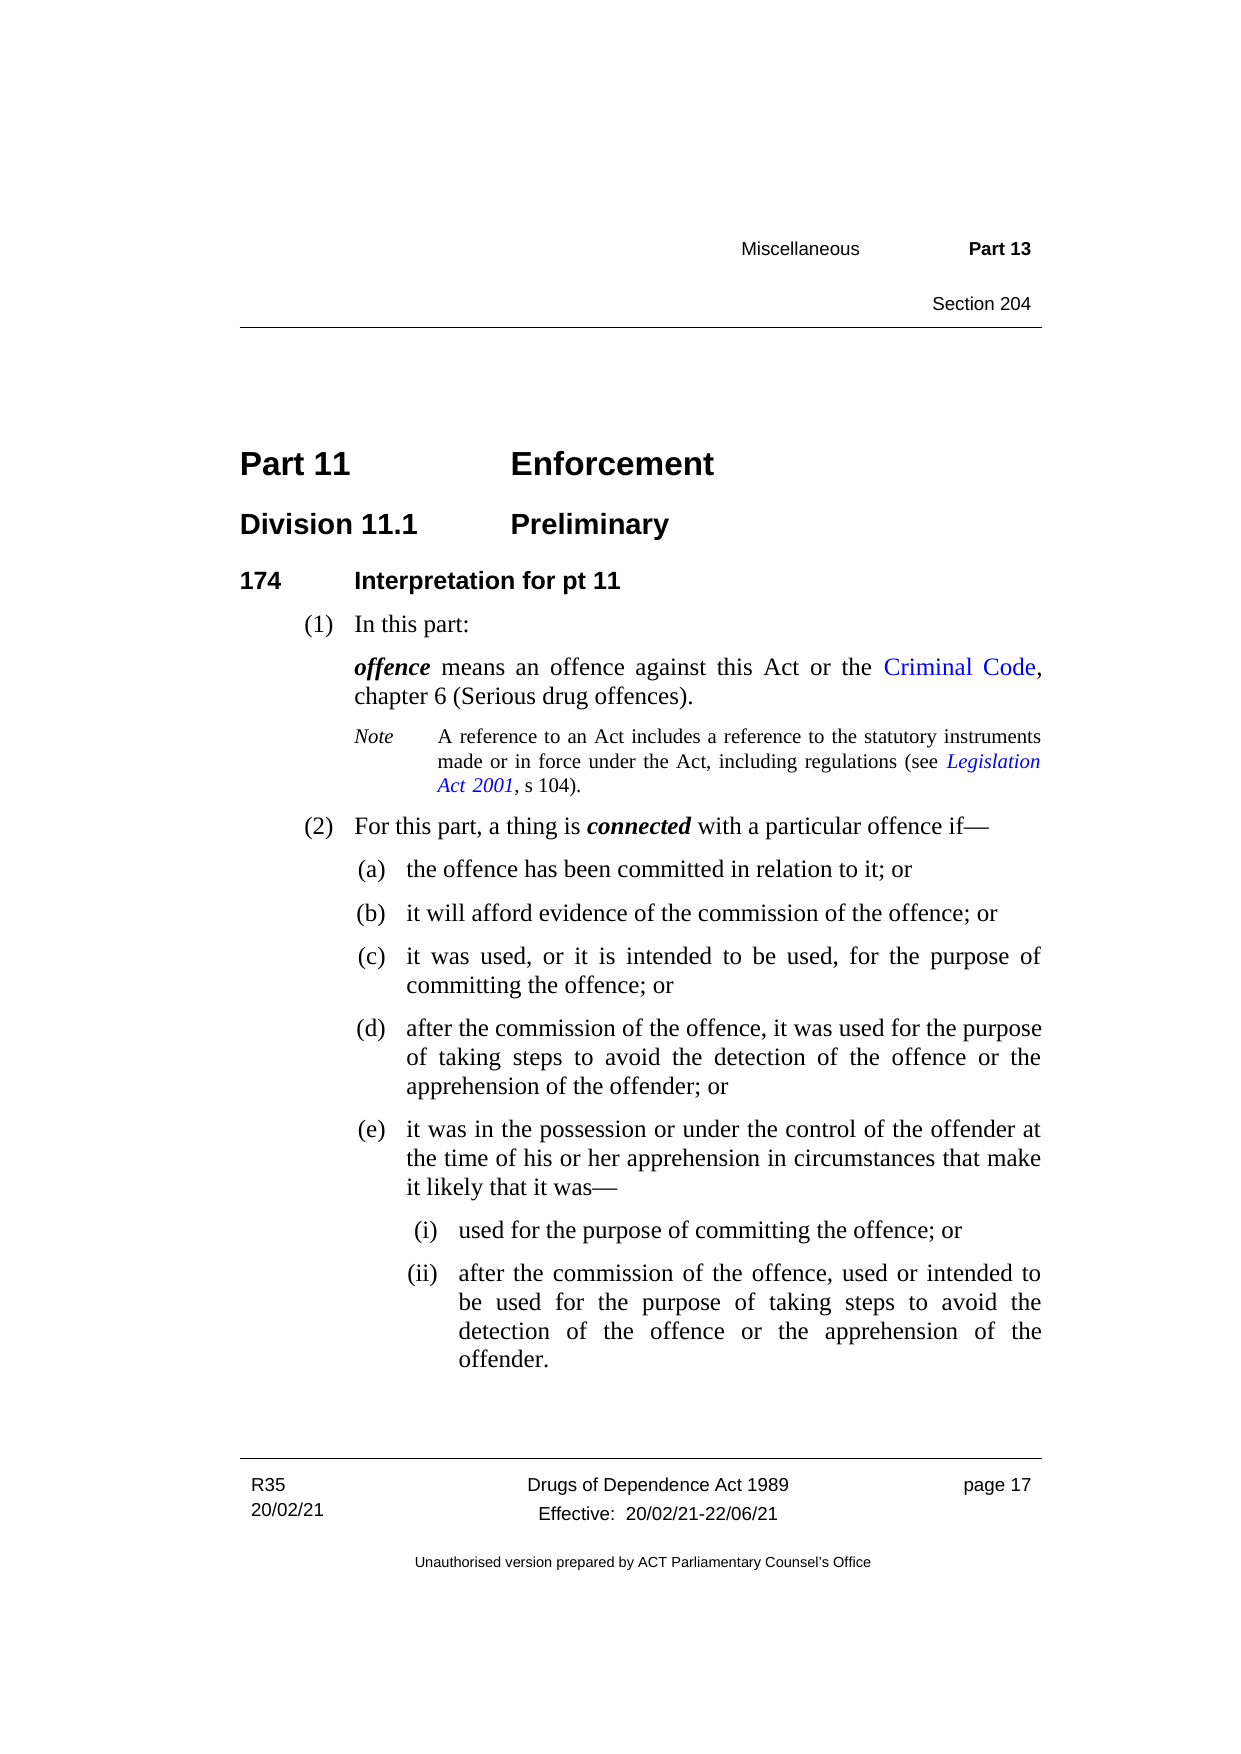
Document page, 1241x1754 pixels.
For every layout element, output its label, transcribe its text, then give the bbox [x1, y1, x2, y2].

text Note A reference to an Act includes a reference to the statutory instruments made or in force under the Act, including regulations (see Legislation Act 2001, s 104). [354, 724, 1042, 797]
text (i) used for the purpose of committing the offence; or [239, 1215, 1042, 1244]
text (2) For this part, a thing is connected with a particular offence if— [239, 811, 1042, 840]
text (b) it will afford evidence of the commission of the offence; or [239, 898, 1042, 927]
text 174 Interpretation for pt 11 [239, 566, 1042, 594]
text (a) the offence has been committed in relation to it; or [239, 854, 1042, 883]
text Division 11.1 Preliminary [239, 507, 1042, 541]
text (d) after the commission of the offence, it was used for the purpose of taking steps to avoid the detection of the offence or the apprehension of the offender; or [239, 1013, 1042, 1099]
text (ii) after the commission of the offence, used or intended to be used for the purpose of taking steps to avoid the detection of the offence or the apprehension of the offender. [239, 1258, 1042, 1373]
text (1) In this part: [239, 609, 1042, 638]
text (e) it was in the possession or under the control of the offender at the time of his or her apprehension in circumstances that make it likely that it was— [239, 1114, 1042, 1200]
text offence means an offence against this Act or the Criminal Code, chapter 6 (Serious drug offences). [354, 652, 1042, 710]
text (c) it was used, or it is intended to be used, for the purpose of committing the offence; or [239, 941, 1042, 999]
text Part 11 Enforcement [239, 444, 1042, 482]
